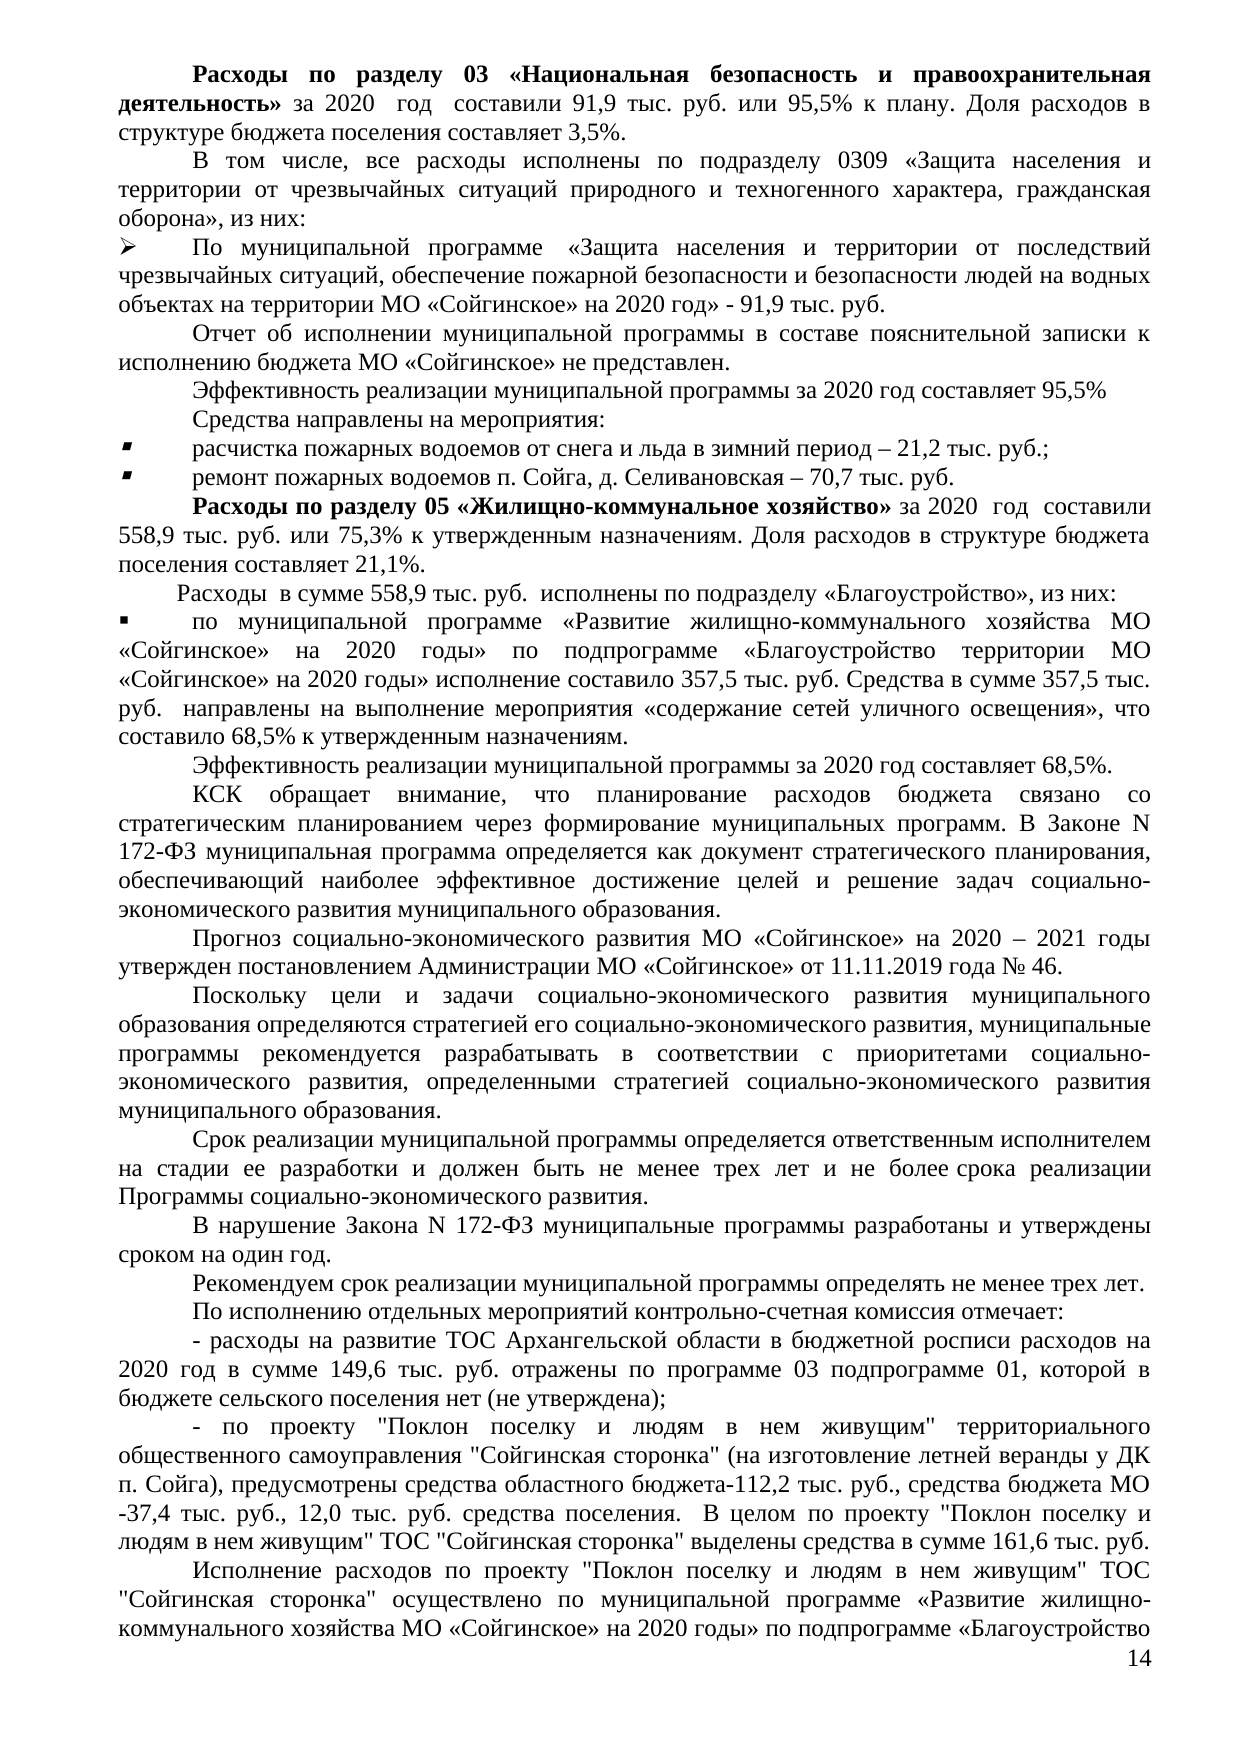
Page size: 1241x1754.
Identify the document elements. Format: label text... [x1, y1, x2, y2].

list Средства направлены на мероприятия: [118, 404, 1152, 433]
text Расходы в сумме 558,9 тыс. руб. исполнены по подразделу «Благоустройство», из них: [118, 578, 1152, 606]
text Срок реализации муниципальной программы определяется ответственным исполнителем на стадии ее разработки и должен быть не менее трех лет и не более срока реализации Программы социально-экономического развития. [118, 1124, 1152, 1210]
text В том числе, все расходы исполнены по подразделу 0309 «Защита населения и территории от чрезвычайных ситуаций природного и техногенного характера, гражданская оборона», из них: [118, 145, 1152, 232]
list расчистка пожарных водоемов от снега и льда в зимний период – 21,2 тыс. руб.; [118, 433, 1152, 462]
text Рекомендуем срок реализации муниципальной программы определять не менее трех лет. [118, 1268, 1152, 1296]
list Эффективность реализации муниципальной программы за 2020 год составляет 95,5% [118, 375, 1152, 404]
text Расходы по разделу 03 «Национальная безопасность и правоохранительная деятельность» за 2020 год составили 91,9 тыс. руб. или 95,5% к плану. Доля расходов в структуре бюджета поселения составляет 3,5%. [118, 59, 1152, 145]
text По исполнению отдельных мероприятий контрольно-счетная комиссия отмечает: [118, 1296, 1152, 1325]
list По муниципальной программе «Защита населения и территории от последствий чрезвычайных ситуаций, обеспечение пожарной безопасности и безопасности людей на водных объектах на территории МО «Сойгинское» на 2020 год» - 91,9 тыс. руб. [118, 232, 1152, 318]
text Эффективность реализации муниципальной программы за 2020 год составляет 68,5%. [118, 750, 1152, 779]
text КСК обращает внимание, что планирование расходов бюджета связано со стратегическим планированием через формирование муниципальных программ. В Законе N 172-ФЗ муниципальная программа определяется как документ стратегического планирования, обеспечивающий наиболее эффективное достижение целей и решение задач социально-экономического развития муниципального образования. [118, 779, 1152, 923]
list по муниципальной программе «Развитие жилищно-коммунального хозяйства МО «Сойгинское» на 2020 годы» по подпрограмме «Благоустройство территории МО «Сойгинское» на 2020 годы» исполнение составило 357,5 тыс. руб. Средства в сумме 357,5 тыс. руб. направлены на выполнение мероприятия «содержание сетей уличного освещения», что составило 68,5% к утвержденным назначениям. [118, 606, 1152, 750]
list Отчет об исполнении муниципальной программы в составе пояснительной записки к исполнению бюджета МО «Сойгинское» не представлен. [118, 318, 1152, 375]
list ремонт пожарных водоемов п. Сойга, д. Селивановская – 70,7 тыс. руб. [118, 462, 1152, 491]
text В нарушение Закона N 172-ФЗ муниципальные программы разработаны и утверждены сроком на один год. [118, 1210, 1152, 1268]
text Расходы по разделу 05 «Жилищно-коммунальное хозяйство» за 2020 год составили 558,9 тыс. руб. или 75,3% к утвержденным назначениям. Доля расходов в структуре бюджета поселения составляет 21,1%. [118, 491, 1152, 578]
text Прогноз социально-экономического развития МО «Сойгинское» на 2020 – 2021 годы утвержден постановлением Администрации МО «Сойгинское» от 11.11.2019 года № 46. [118, 923, 1152, 980]
text - расходы на развитие ТОС Архангельской области в бюджетной росписи расходов на 2020 год в сумме 149,6 тыс. руб. отражены по программе 03 подпрограмме 01, которой в бюджете сельского поселения нет (не утверждена); [118, 1325, 1152, 1411]
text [118, 1555, 1152, 1641]
text Поскольку цели и задачи социально-экономического развития муниципального образования определяются стратегией его социально-экономического развития, муниципальные программы рекомендуется разрабатывать в соответствии с приоритетами социально-экономического развития, определенными стратегией социально-экономического развития муниципального образования. [118, 980, 1152, 1124]
text - по проекту "Поклон поселку и людям в нем живущим" территориального общественного самоуправления "Сойгинская сторонка" (на изготовление летней веранды у ДК п. Сойга), предусмотрены средства областного бюджета-112,2 тыс. руб., средства бюджета МО -37,4 тыс. руб., 12,0 тыс. руб. средства поселения. В целом по проекту "Поклон поселку и людям в нем живущим" ТОС "Сойгинская сторонка" выделены средства в сумме 161,6 тыс. руб. [118, 1411, 1152, 1555]
